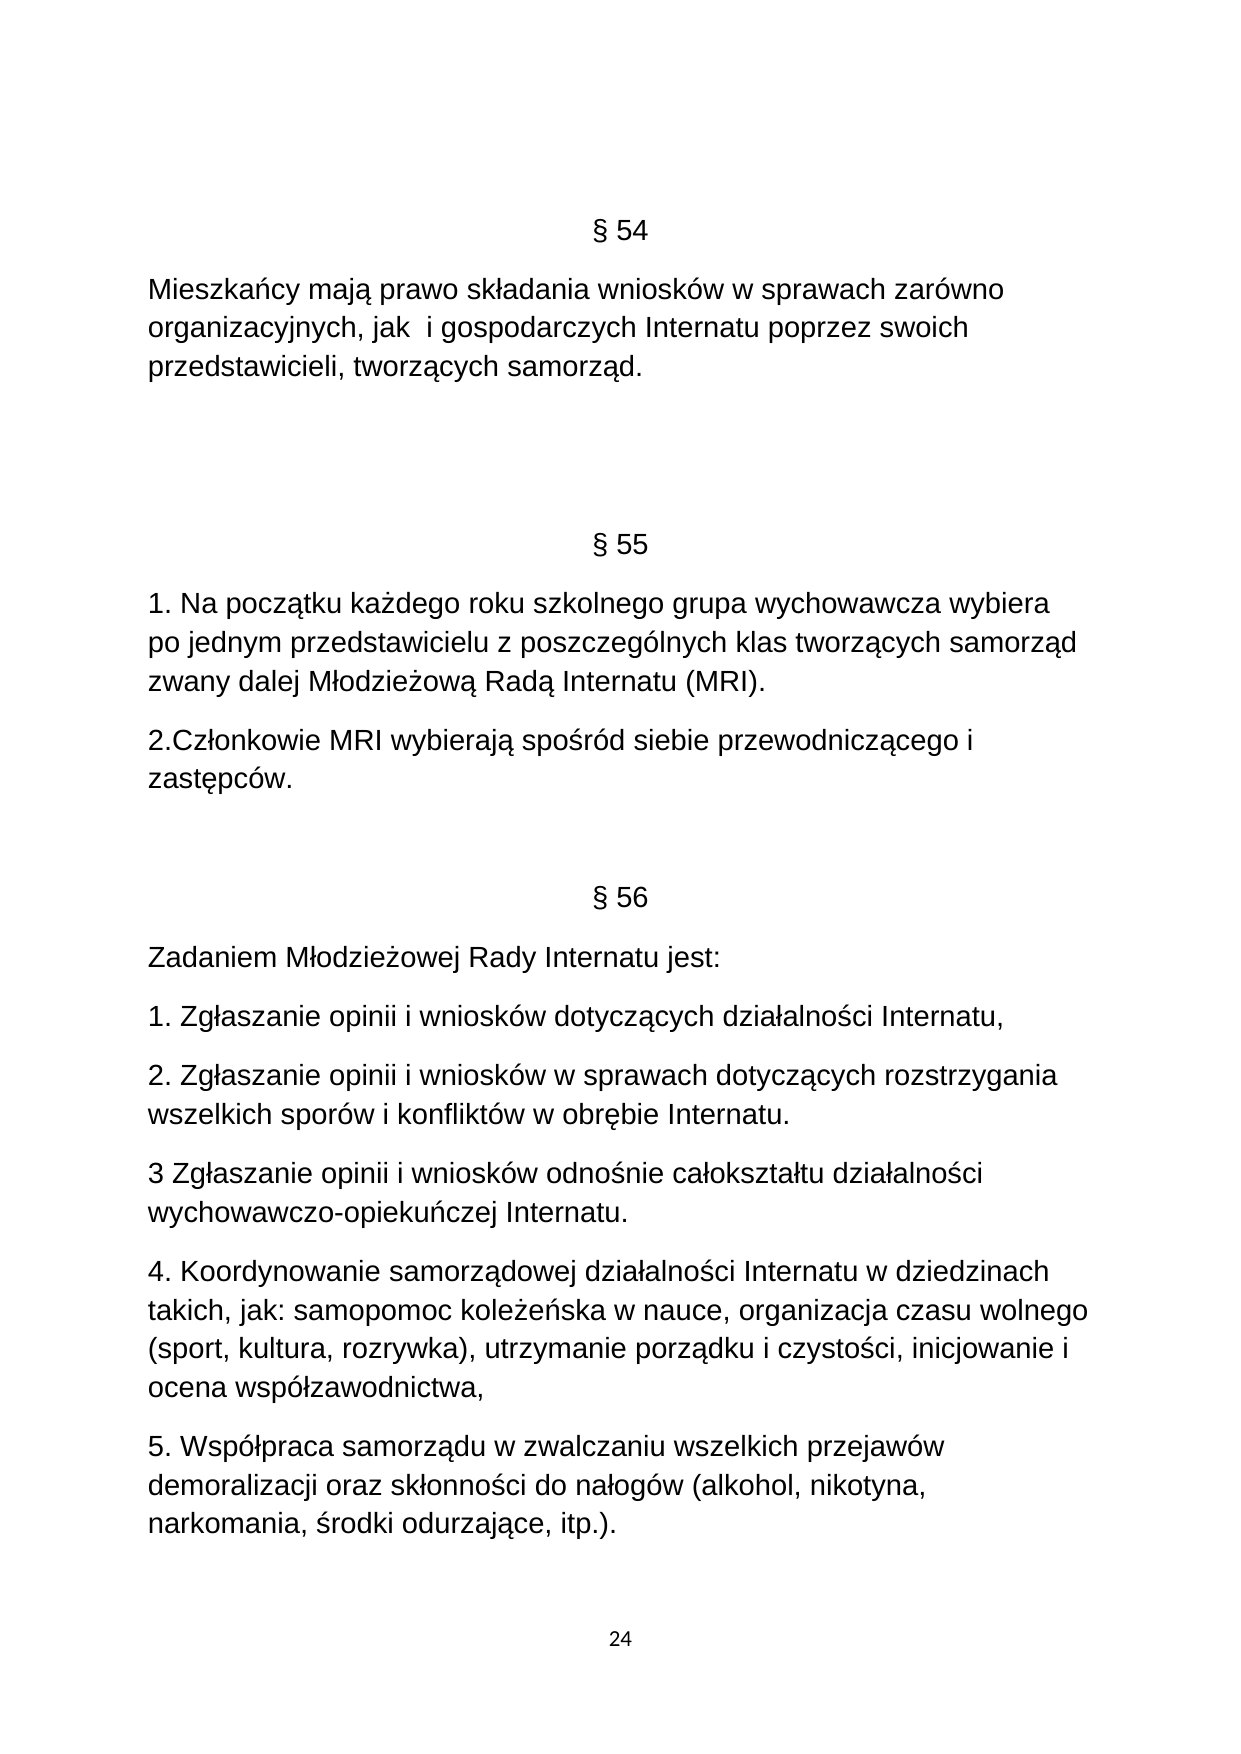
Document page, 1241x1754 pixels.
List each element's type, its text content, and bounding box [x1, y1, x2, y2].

text 4. Koordynowanie samorządowej działalności Internatu w dziedzinach takich, jak: samopomoc koleżeńska w nauce, organizacja czasu wolnego (sport, kultura, rozrywka), utrzymanie porządku i czystości, inicjowanie i ocena współzawodnictwa, [148, 1254, 1093, 1403]
text Mieszkańcy mają prawo składania wniosków w sprawach zarówno organizacyjnych, jak i gospodarczych Internatu poprzez swoich przedstawicieli, tworzących samorząd. [148, 272, 1093, 383]
text 2. Zgłaszanie opinii i wniosków w sprawach dotyczących rozstrzygania wszelkich sporów i konfliktów w obrębie Internatu. [148, 1058, 1093, 1131]
text § 56 [148, 880, 1093, 914]
text § 54 [148, 213, 1093, 246]
text Zadaniem Młodzieżowej Rady Internatu jest: [148, 940, 1093, 973]
text § 55 [148, 527, 1093, 561]
text 2.Członkowie MRI wybierają spośród siebie przewodniczącego i zastępców. [148, 723, 1093, 795]
text 3 Zgłaszanie opinii i wniosków odnośnie całokształtu działalności wychowawczo-opiekuńczej Internatu. [148, 1156, 1093, 1228]
text 1. Zgłaszanie opinii i wniosków dotyczących działalności Internatu, [148, 999, 1093, 1033]
text 1. Na początku każdego roku szkolnego grupa wychowawcza wybiera po jednym przedstawicielu z poszczególnych klas tworzących samorząd zwany dalej Młodzieżową Radą Internatu (MRI). [148, 587, 1093, 697]
text 5. Współpraca samorządu w zwalczaniu wszelkich przejawów demoralizacji oraz skłonności do nałogów (alkohol, nikotyna, narkomania, środki odurzające, itp.). [148, 1429, 1093, 1540]
